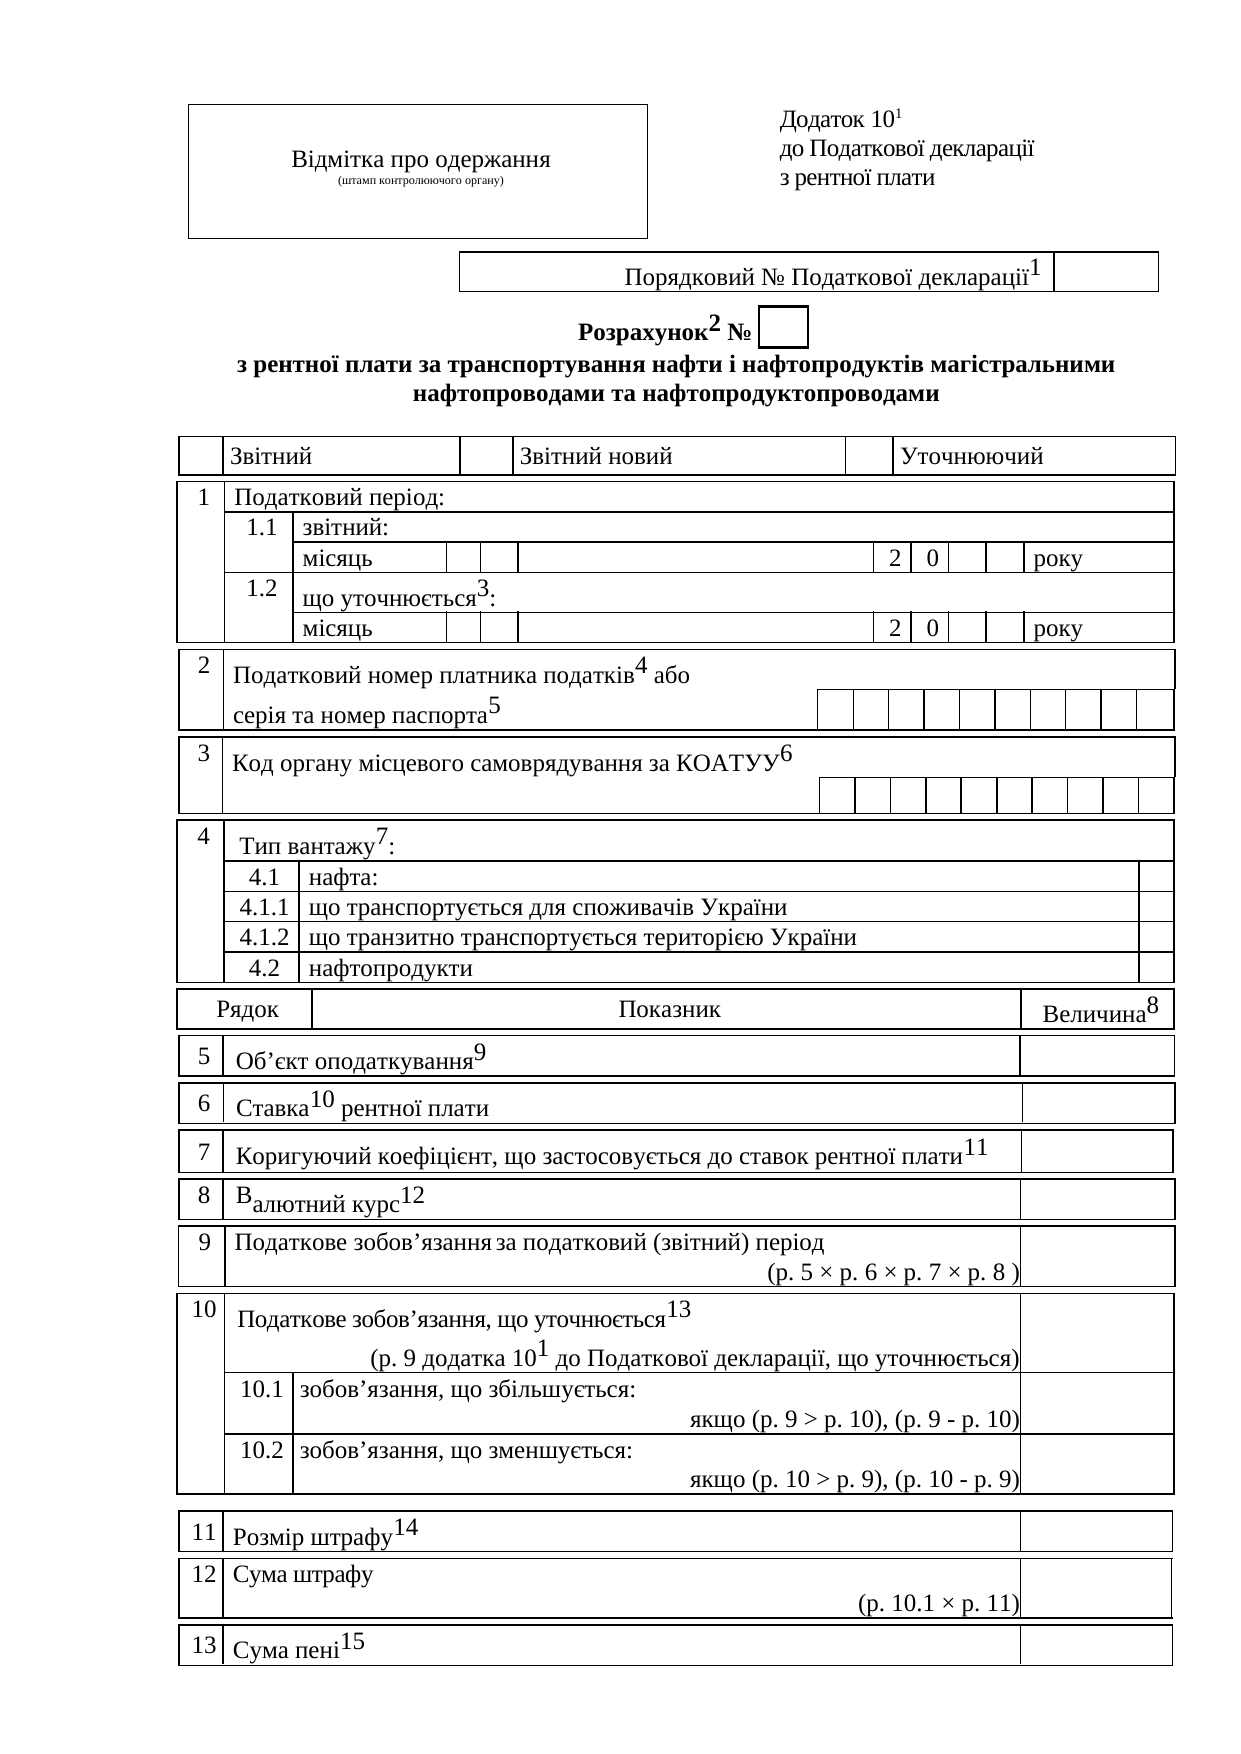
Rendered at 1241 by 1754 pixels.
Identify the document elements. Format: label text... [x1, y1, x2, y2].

table_cell [447, 613, 480, 642]
table_cell року [1025, 613, 1173, 642]
table_header 2 [180, 650, 223, 729]
table_header Величина8 [1022, 990, 1173, 1028]
table_header Об’єкт оподаткування9 [224, 1036, 1019, 1075]
table_header 4 [178, 821, 223, 981]
table_cell [1102, 690, 1136, 729]
table_cell 0 [912, 543, 948, 572]
table_cell [1137, 690, 1173, 729]
table_header 8 [180, 1180, 222, 1219]
table_header [846, 437, 892, 474]
table_cell зобов’язання, що зменшується: якщо (р. 10 > р. 9), (р. 10 - р. 9) [294, 1435, 1020, 1493]
table_header [1021, 1559, 1171, 1617]
table_header Порядковий № Податкової декларації1 [460, 253, 1053, 291]
table_cell місяць [294, 613, 446, 642]
table_header Валютний курс12 [224, 1180, 1020, 1219]
table_header [1021, 1180, 1174, 1219]
table_cell [927, 778, 960, 813]
table_cell [1139, 778, 1173, 813]
table_cell [996, 690, 1030, 729]
table_cell [1066, 690, 1100, 729]
table_cell 2 [874, 543, 910, 572]
table_header [760, 308, 807, 346]
table_header 7 [180, 1131, 222, 1171]
table_cell 4.1.1 [225, 892, 298, 921]
table_header 1 [178, 482, 224, 642]
table_header Відмітка про одержання (штамп контролюючого органу) [189, 105, 647, 237]
table_header 9 [179, 1227, 224, 1286]
table_cell [1104, 778, 1138, 813]
table_cell [949, 543, 985, 572]
table_cell [1033, 778, 1067, 813]
table_header Сума штрафу (р. 10.1 × р. 11) [224, 1559, 1020, 1617]
table_cell [1140, 922, 1173, 951]
table_cell серія та номер паспорта5 [224, 689, 817, 729]
table_cell [949, 613, 985, 642]
table_header Податковий номер платника податків4 або [224, 650, 1174, 689]
table_cell [1021, 1435, 1173, 1493]
table_header 11 [180, 1512, 222, 1551]
table_cell [1140, 892, 1173, 921]
table_cell [223, 777, 819, 813]
table_header Розрахунок2 № [538, 305, 758, 346]
table_header [1021, 1227, 1174, 1286]
table_cell [481, 543, 517, 572]
table_cell [1021, 1373, 1173, 1433]
table_cell нафтопродукти [300, 953, 1138, 981]
table_cell місяць [294, 543, 446, 572]
table_header Податкове зобов’язання за податковий (звітний) період (р. 5 × р. 6 × р. 7 × р. 8 ) [226, 1227, 1020, 1286]
table_cell 4.1.2 [225, 922, 298, 951]
table_cell [925, 690, 959, 729]
table_header Сума пені15 [224, 1626, 1020, 1664]
table_cell що уточнюється3: [294, 573, 1173, 611]
table_header [1021, 1294, 1173, 1372]
table_cell [889, 690, 923, 729]
table_cell [854, 690, 888, 729]
table_cell [447, 543, 480, 572]
table_header Код органу місцевого самоврядування за КОАТУУ6 [223, 738, 1174, 777]
table_header Податкове зобов’язання, що уточнюється13 (р. 9 додатка 101 до Податкової декларації, що уточнюється) [225, 1294, 1020, 1372]
table_cell [998, 778, 1031, 813]
table_cell зобов’язання, що збільшується: якщо (р. 9 > р. 10), (р. 9 - р. 10) [294, 1373, 1020, 1433]
table_cell 1.2 [225, 573, 292, 642]
table_header Податковий період: [225, 482, 1173, 511]
table_header [461, 437, 512, 474]
table_header 13 [180, 1626, 222, 1664]
table_cell [481, 613, 517, 642]
table_cell 10.1 [225, 1373, 292, 1433]
table_cell що транспортується для споживачів України [300, 892, 1138, 921]
table_header [1022, 1131, 1172, 1171]
table_cell [1140, 862, 1173, 891]
table_cell [987, 613, 1023, 642]
text з рентної плати за транспортування нафти і нафтопродуктів магістральними нафтопроводами та нафтопродуктопроводами [183, 349, 1169, 407]
table_cell [519, 543, 873, 572]
table_cell [856, 778, 890, 813]
table_header Показник [313, 990, 1020, 1028]
table_header [1055, 253, 1158, 291]
table_cell 1.1 [225, 513, 292, 572]
table_cell [1140, 953, 1173, 981]
table_cell [987, 543, 1023, 572]
table_header 12 [180, 1559, 222, 1617]
table_header Рядок [178, 990, 311, 1028]
table_cell року [1025, 543, 1173, 572]
table_cell 10.2 [225, 1435, 292, 1493]
table_header Розмір штрафу14 [224, 1512, 1020, 1551]
table_cell звітний: [294, 513, 1173, 541]
table_cell що транзитно транспортується територією України [300, 922, 1138, 951]
table_header 6 [180, 1084, 223, 1122]
table_cell 4.2 [225, 953, 298, 981]
table_header 5 [180, 1036, 222, 1075]
table_cell 4.1 [225, 862, 298, 891]
table_header [1021, 1626, 1172, 1664]
table_header 10 [178, 1294, 224, 1493]
table_header Коригуючий коефіцієнт, що застосовується до ставок рентної плати11 [224, 1131, 1021, 1171]
table_header [1021, 1036, 1174, 1075]
table_header Звітний новий [514, 437, 845, 474]
table_header Уточнюючий [894, 437, 1175, 474]
table_cell нафта: [300, 862, 1138, 891]
table_header 3 [180, 738, 222, 813]
table_cell 0 [912, 613, 948, 642]
table_header [180, 437, 222, 474]
table_cell [1031, 690, 1065, 729]
table_header Додаток 101 до Податкової декларації з рентної плати [648, 104, 1191, 237]
table_cell 2 [874, 613, 910, 642]
table_cell [962, 778, 996, 813]
table_cell [960, 690, 994, 729]
table_cell [820, 778, 854, 813]
table_cell [1068, 778, 1102, 813]
table_header [1021, 1512, 1172, 1551]
table_cell [891, 778, 925, 813]
table_header Тип вантажу7: [225, 821, 1173, 860]
table_header Звітний [224, 437, 459, 474]
table_cell [818, 690, 853, 729]
table_cell [519, 613, 873, 642]
table_header Ставка10 рентної плати [224, 1084, 1022, 1122]
table_header [1023, 1084, 1174, 1122]
